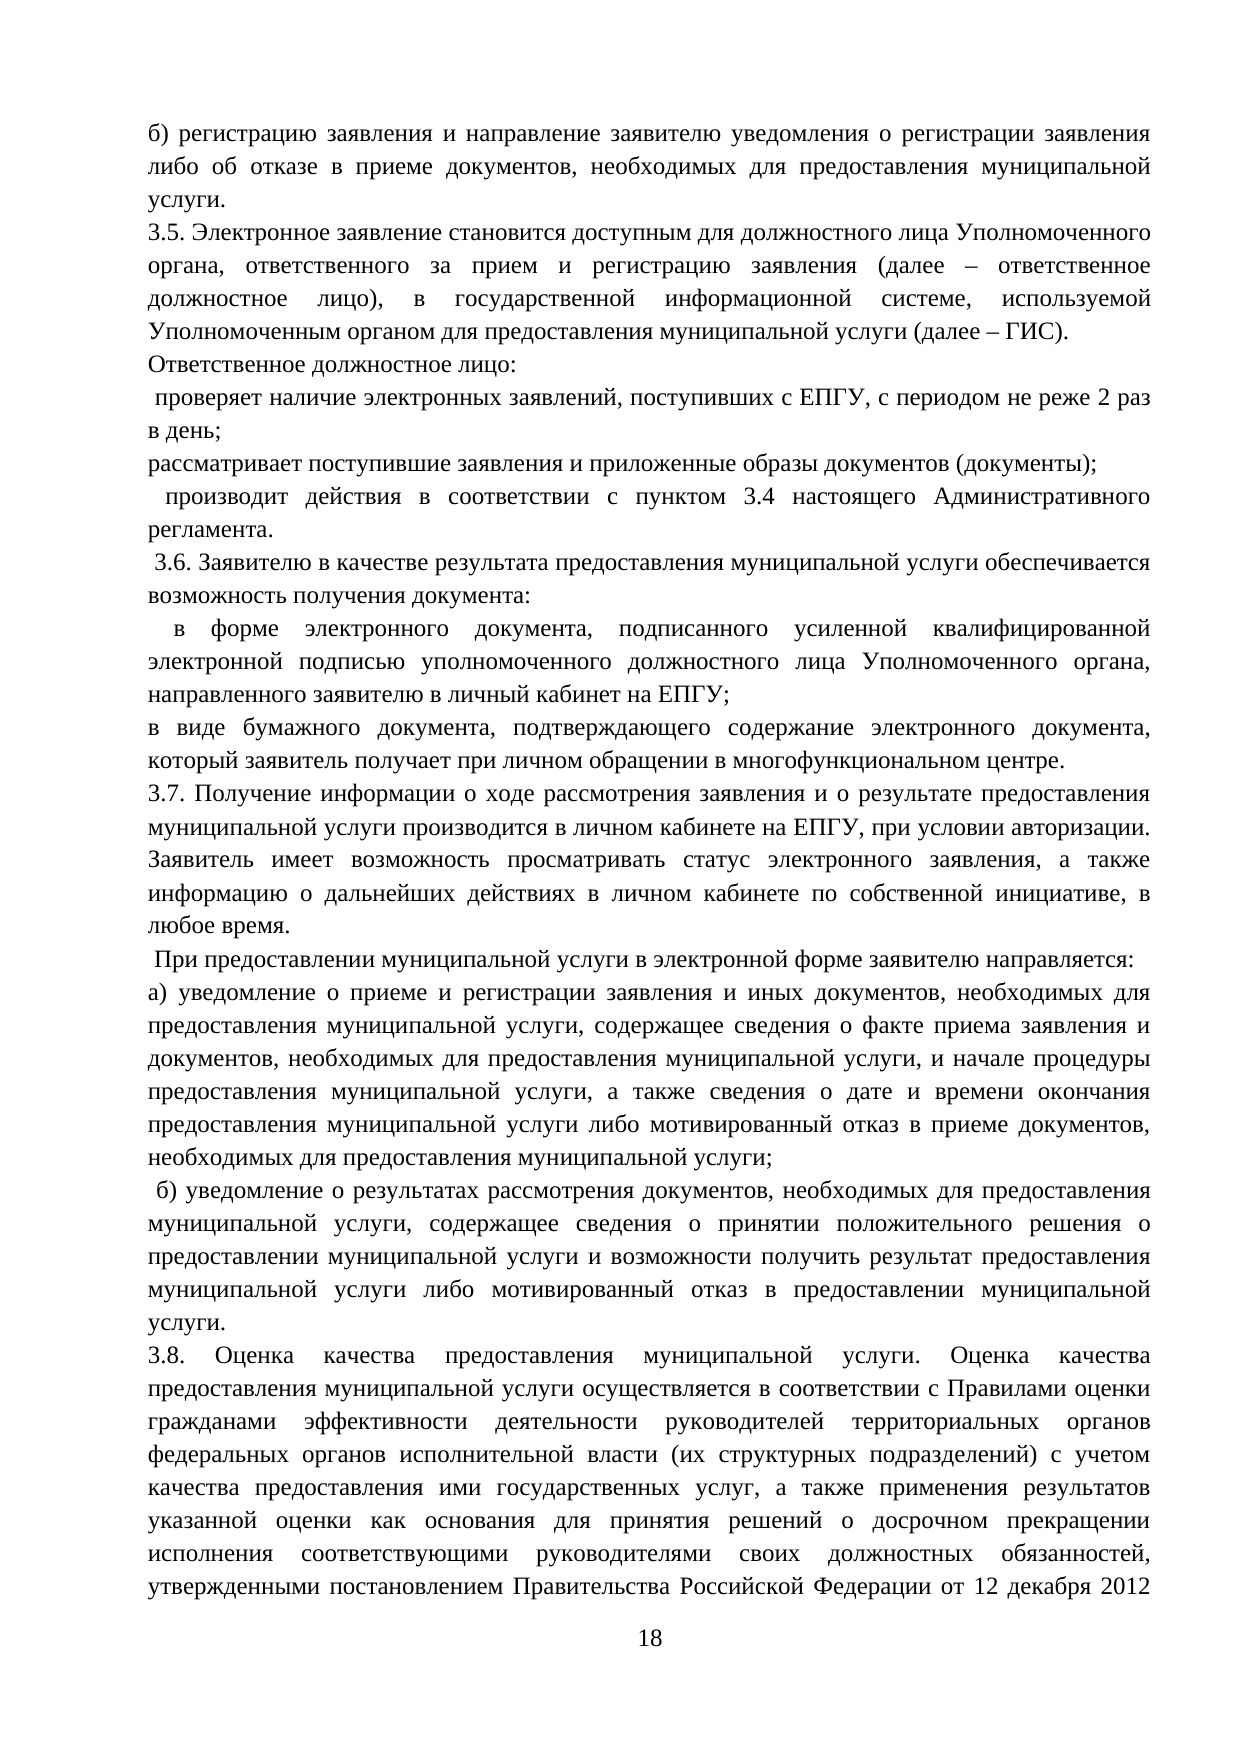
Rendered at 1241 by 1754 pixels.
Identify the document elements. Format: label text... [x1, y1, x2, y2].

text производит действия в соответствии с пунктом 3.4 настоящего Административного регламента. [148, 481, 1152, 543]
text 3.7. Получение информации о ходе рассмотрения заявления и о результате предоставления муниципальной услуги производится в личном кабинете на ЕПГУ, при условии авторизации. Заявитель имеет возможность просматривать статус электронного заявления, а также информацию о дальнейших действиях в личном кабинете по собственной инициативе, в любое время. [148, 778, 1152, 939]
text Ответственное должностное лицо: [148, 349, 1152, 378]
text в виде бумажного документа, подтверждающего содержание электронного документа, который заявитель получает при личном обращении в многофункциональном центре. [148, 712, 1152, 774]
text 3.6. Заявителю в качестве результата предоставления муниципальной услуги обеспечивается возможность получения документа: [148, 547, 1152, 609]
text в форме электронного документа, подписанного усиленной квалифицированной электронной подписью уполномоченного должностного лица Уполномоченного органа, направленного заявителю в личный кабинет на ЕПГУ; [148, 613, 1152, 708]
text б) регистрацию заявления и направление заявителю уведомления о регистрации заявления либо об отказе в приеме документов, необходимых для предоставления муниципальной услуги. [148, 118, 1152, 213]
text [148, 1340, 1152, 1600]
text а) уведомление о приеме и регистрации заявления и иных документов, необходимых для предоставления муниципальной услуги, содержащее сведения о факте приема заявления и документов, необходимых для предоставления муниципальной услуги, и начале процедуры предоставления муниципальной услуги, а также сведения о дате и времени окончания предоставления муниципальной услуги либо мотивированный отказ в приеме документов, необходимых для предоставления муниципальной услуги; [148, 977, 1152, 1171]
text При предоставлении муниципальной услуги в электронной форме заявителю направляется: [148, 944, 1152, 972]
text 3.5. Электронное заявление становится доступным для должностного лица Уполномоченного органа, ответственного за прием и регистрацию заявления (далее – ответственное должностное лицо), в государственной информационной системе, используемой Уполномоченным органом для предоставления муниципальной услуги (далее – ГИС). [148, 217, 1152, 345]
text б) уведомление о результатах рассмотрения документов, необходимых для предоставления муниципальной услуги, содержащее сведения о принятии положительного решения о предоставлении муниципальной услуги и возможности получить результат предоставления муниципальной услуги либо мотивированный отказ в предоставлении муниципальной услуги. [148, 1175, 1152, 1336]
text рассматривает поступившие заявления и приложенные образы документов (документы); [148, 448, 1152, 477]
text проверяет наличие электронных заявлений, поступивших с ЕПГУ, с периодом не реже 2 раз в день; [148, 382, 1152, 444]
